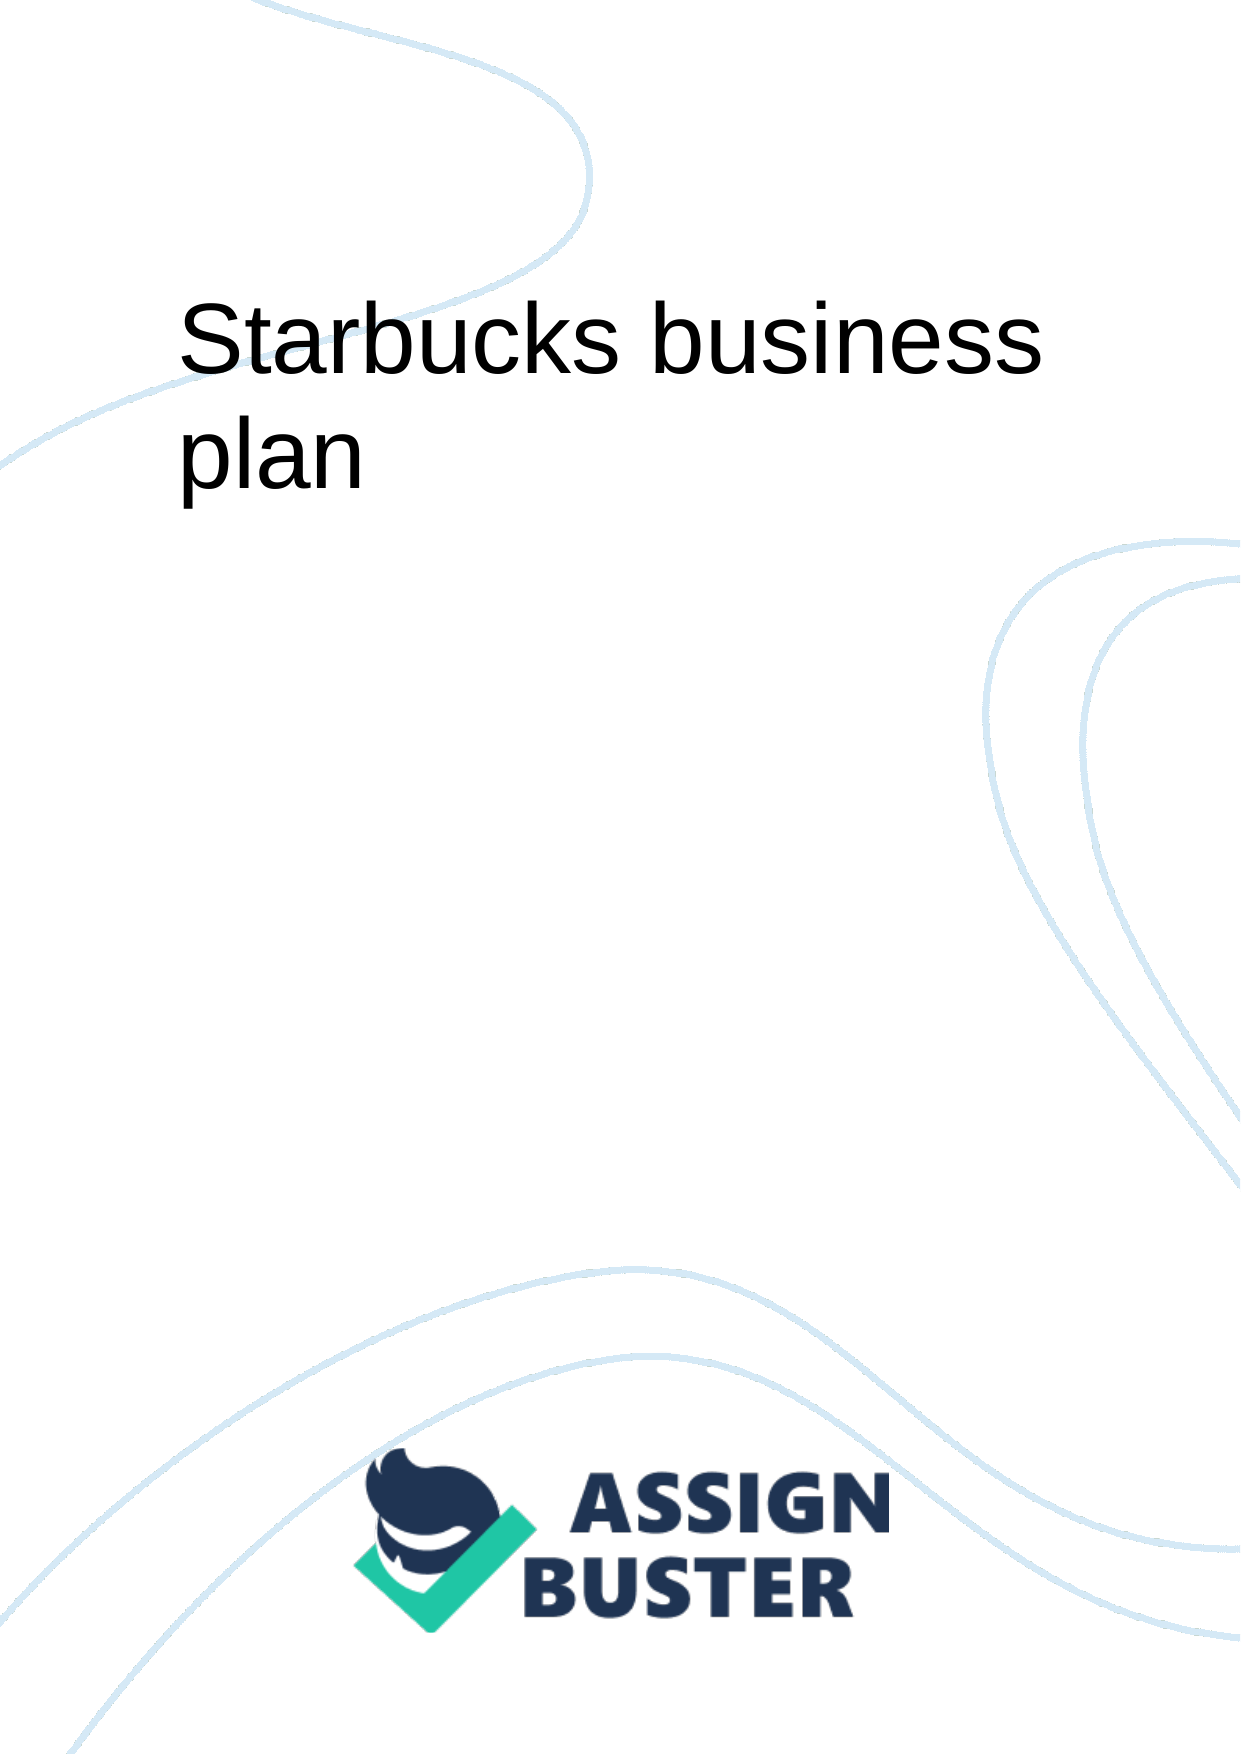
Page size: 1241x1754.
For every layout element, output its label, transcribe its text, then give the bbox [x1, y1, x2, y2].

subtitle Starbucks business plan [177, 279, 1152, 509]
picture [0, 0, 1241, 1754]
